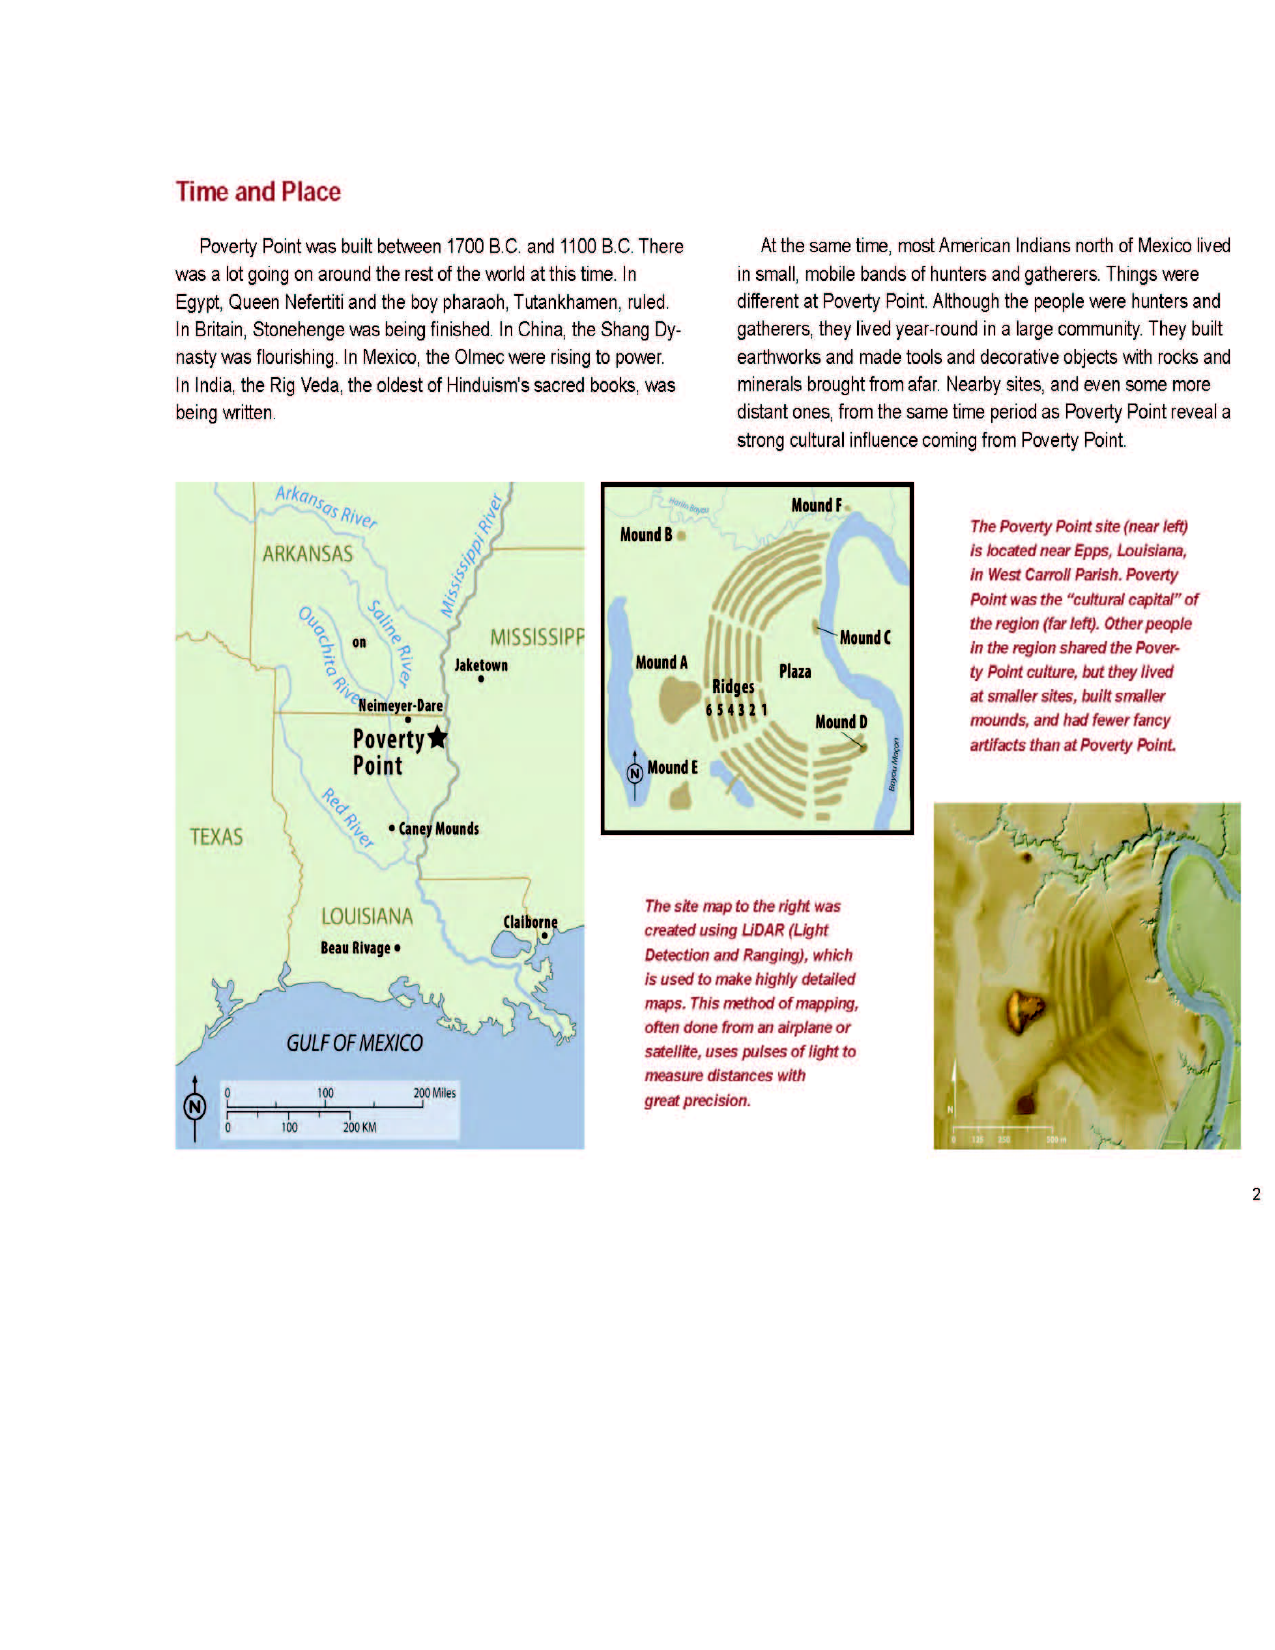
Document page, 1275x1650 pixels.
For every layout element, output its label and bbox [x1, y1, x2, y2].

picture [150, 150, 1275, 1208]
